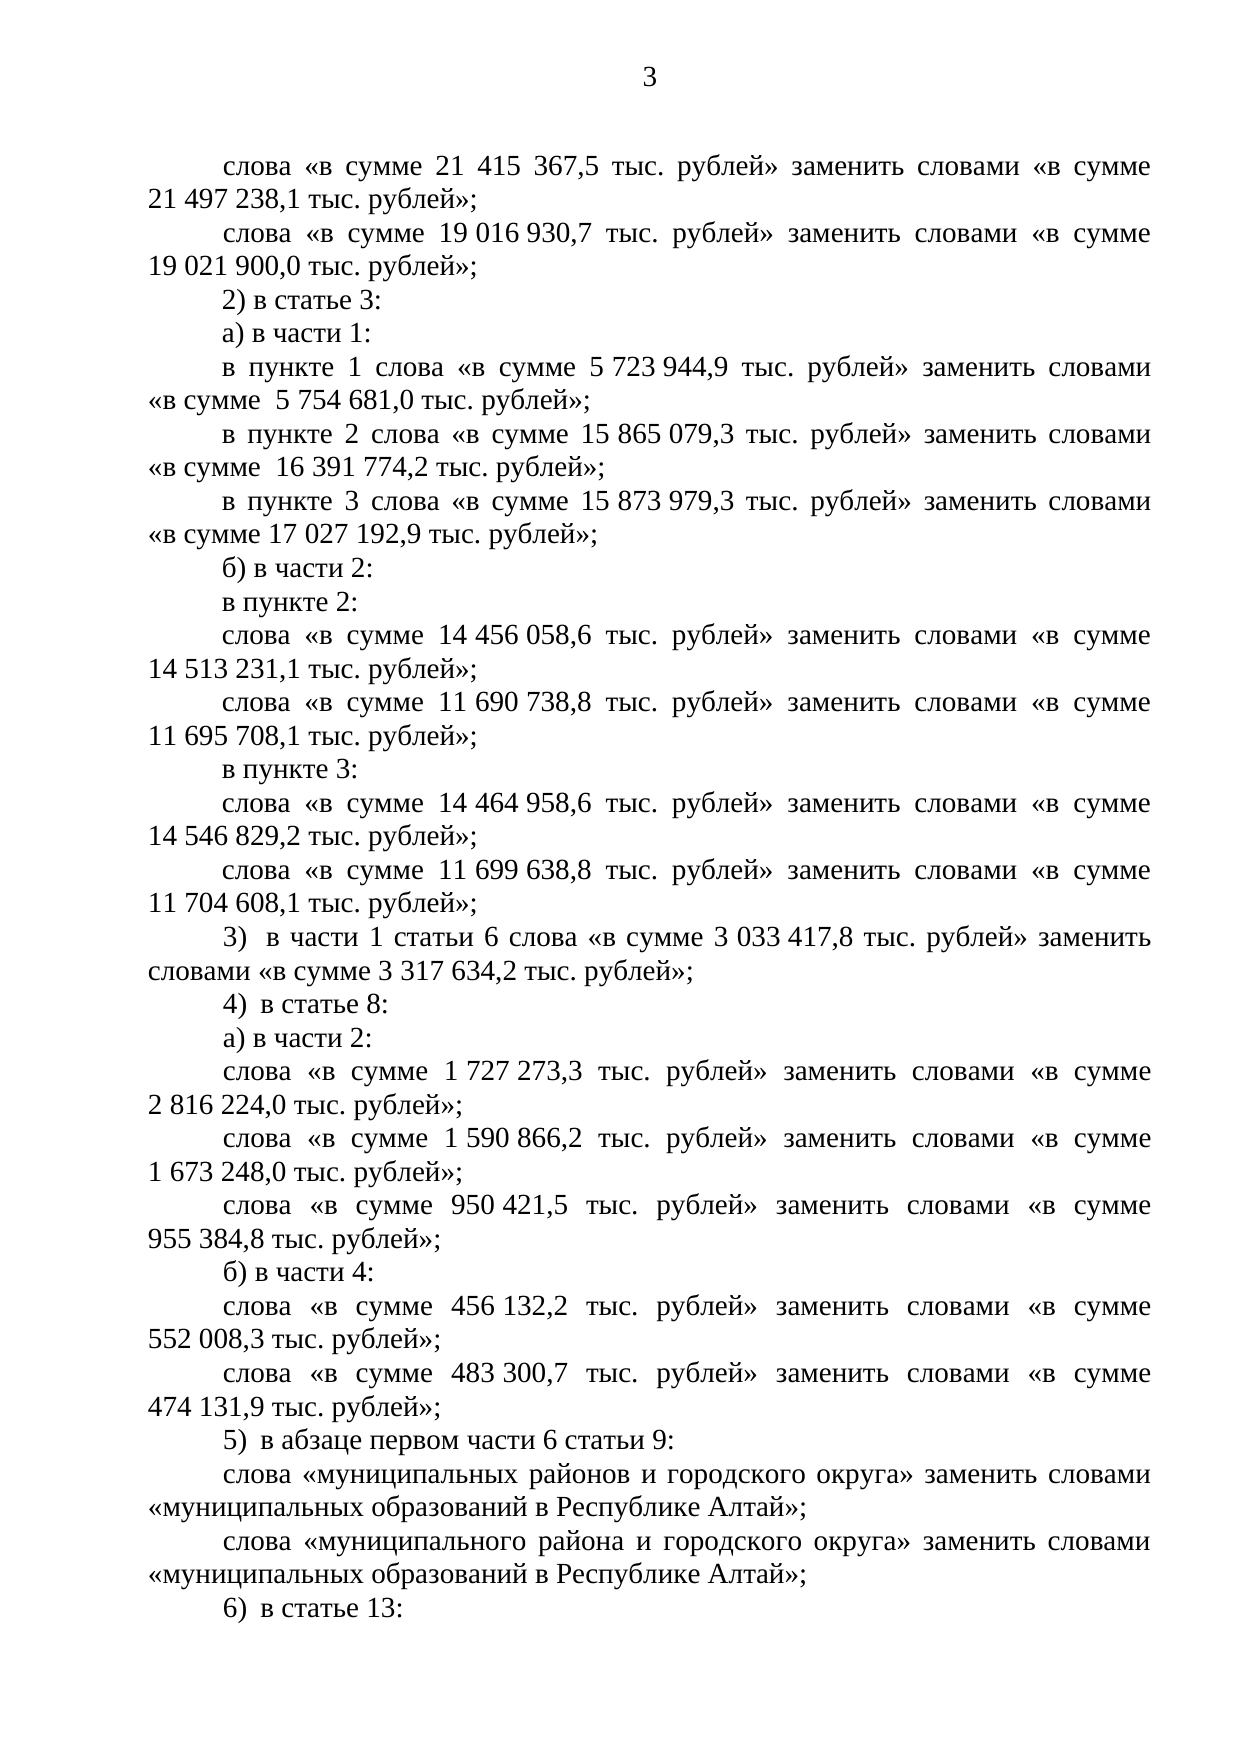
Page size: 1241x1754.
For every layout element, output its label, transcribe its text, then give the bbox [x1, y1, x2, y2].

list в статье 13: [223, 1590, 1152, 1623]
text слова «в сумме 456 132,2 тыс. рублей» заменить словами «в сумме 552 008,3 тыс. рублей»; [148, 1288, 1152, 1355]
list в части 1 статьи 6 слова «в сумме 3 033 417,8 тыс. рублей» заменить словами «в сумме 3 317 634,2 тыс. рублей»; [148, 919, 1152, 986]
text слова «в сумме 14 456 058,6 тыс. рублей» заменить словами «в сумме 14 513 231,1 тыс. рублей»; [148, 617, 1152, 684]
text слова «в сумме 19 016 930,7 тыс. рублей» заменить словами «в сумме 19 021 900,0 тыс. рублей»; [148, 215, 1152, 282]
list в абзаце первом части 6 статьи 9: [223, 1422, 1152, 1456]
text в пункте 2 слова «в сумме 15 865 079,3 тыс. рублей» заменить словами «в сумме 16 391 774,2 тыс. рублей»; [148, 416, 1152, 483]
text в пункте 1 слова «в сумме 5 723 944,9 тыс. рублей» заменить словами «в сумме 5 754 681,0 тыс. рублей»; [148, 349, 1152, 416]
text слова «в сумме 21 415 367,5 тыс. рублей» заменить словами «в сумме 21 497 238,1 тыс. рублей»; [148, 148, 1152, 215]
list в статье 8: [223, 986, 1152, 1020]
text в пункте 3: [148, 751, 1152, 785]
text 2) в статье 3: [148, 282, 1152, 315]
text слова «в сумме 11 690 738,8 тыс. рублей» заменить словами «в сумме 11 695 708,1 тыс. рублей»; [148, 684, 1152, 751]
text б) в части 2: [148, 550, 1152, 584]
text в пункте 3 слова «в сумме 15 873 979,3 тыс. рублей» заменить словами «в сумме 17 027 192,9 тыс. рублей»; [148, 483, 1152, 550]
text а) в части 1: [148, 315, 1152, 349]
text слова «в сумме 14 464 958,6 тыс. рублей» заменить словами «в сумме 14 546 829,2 тыс. рублей»; [148, 785, 1152, 852]
text слова «муниципальных районов и городского округа» заменить словами «муниципальных образований в Республике Алтай»; [148, 1456, 1152, 1523]
text б) в части 4: [223, 1254, 1152, 1288]
text слова «в сумме 1 590 866,2 тыс. рублей» заменить словами «в сумме 1 673 248,0 тыс. рублей»; [148, 1120, 1152, 1187]
text слова «в сумме 1 727 273,3 тыс. рублей» заменить словами «в сумме 2 816 224,0 тыс. рублей»; [148, 1053, 1152, 1120]
text слова «муниципального района и городского округа» заменить словами «муниципальных образований в Республике Алтай»; [148, 1523, 1152, 1590]
text слова «в сумме 483 300,7 тыс. рублей» заменить словами «в сумме 474 131,9 тыс. рублей»; [148, 1355, 1152, 1422]
text а) в части 2: [223, 1020, 1152, 1053]
text слова «в сумме 950 421,5 тыс. рублей» заменить словами «в сумме 955 384,8 тыс. рублей»; [148, 1187, 1152, 1254]
text слова «в сумме 11 699 638,8 тыс. рублей» заменить словами «в сумме 11 704 608,1 тыс. рублей»; [148, 852, 1152, 919]
text в пункте 2: [148, 584, 1152, 617]
